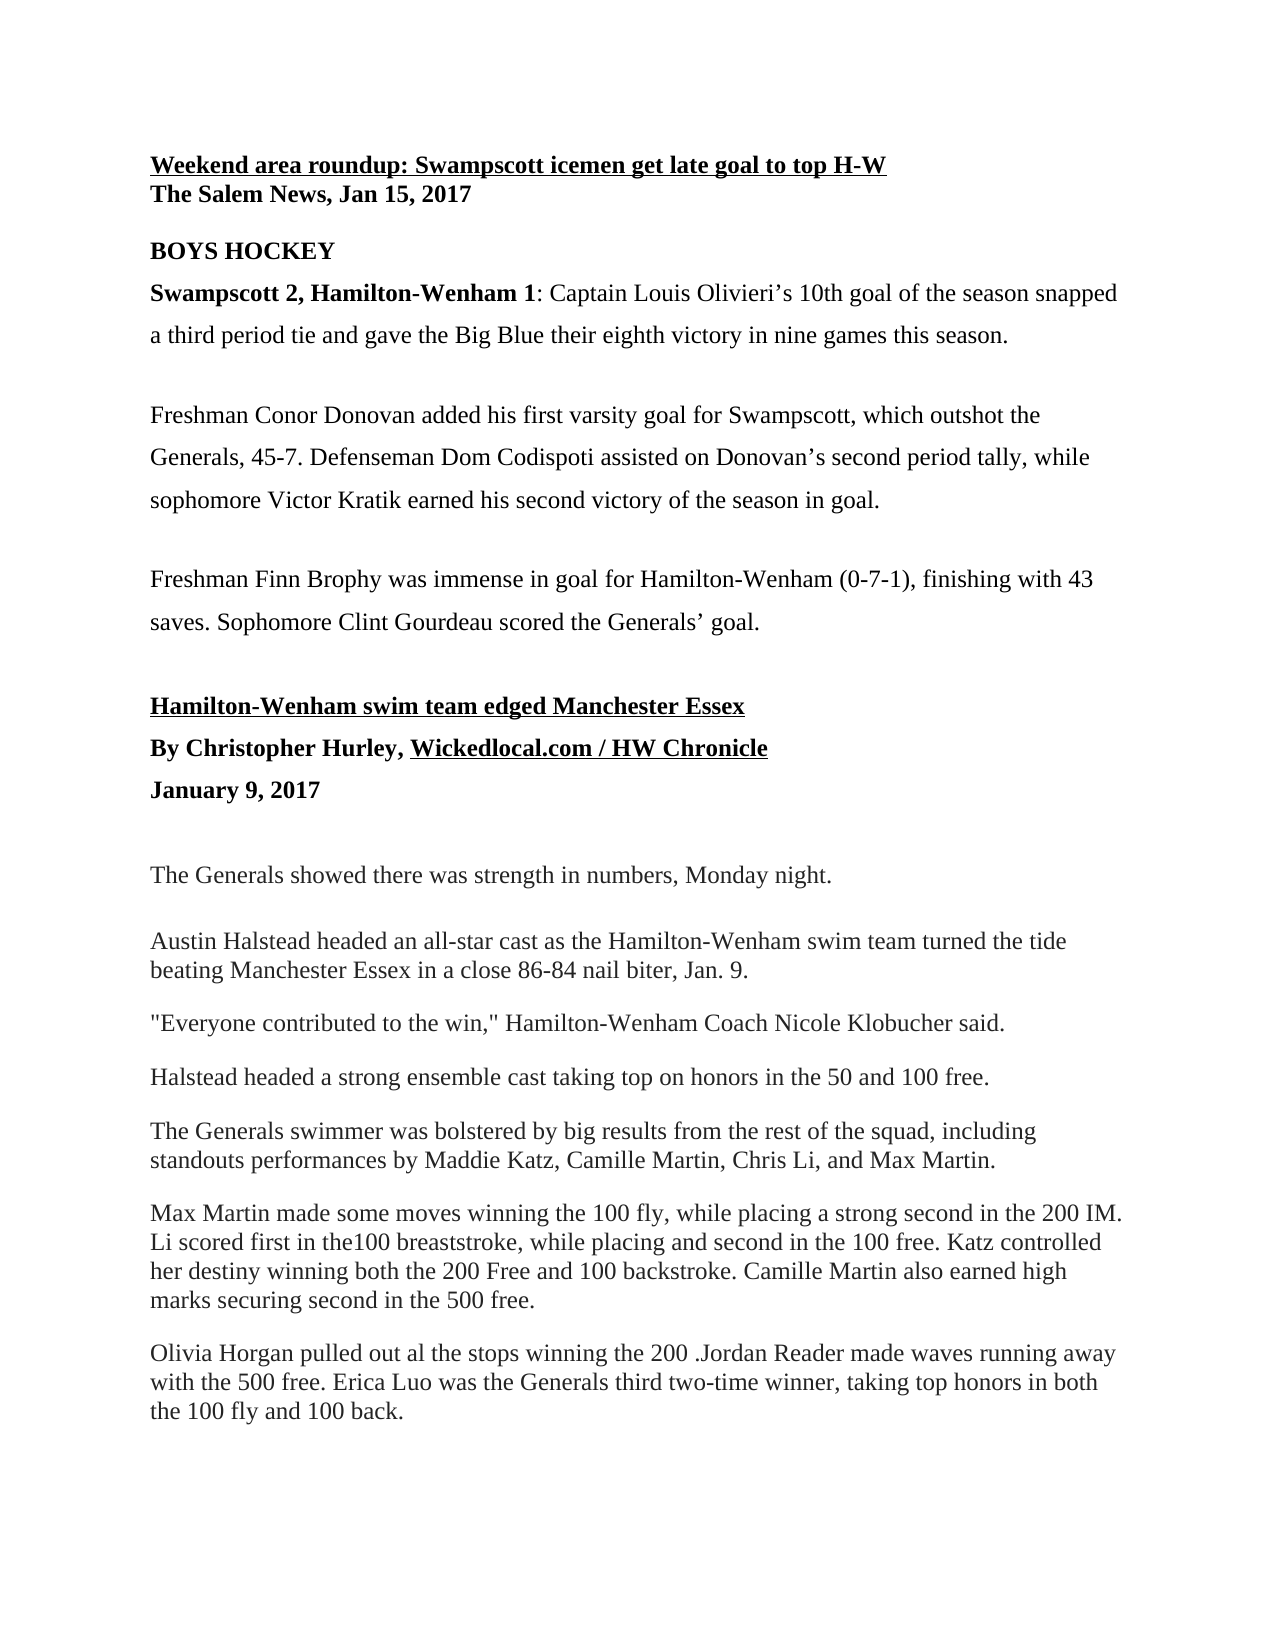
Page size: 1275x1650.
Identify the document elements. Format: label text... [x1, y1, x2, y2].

text Freshman Finn Brophy was immense in goal for Hamilton-Wenham (0-7-1), finishing with 43 saves. Sophomore Clint Gourdeau scored the Generals’ goal. Hamilton-Wenham swim team edged Manchester Essex By Christopher Hurley, Wickedlocal.com / HW Chronicle January 9, 2017 The Generals showed there was strength in numbers, Monday night. [150, 551, 1125, 888]
text Halstead headed a strong ensemble cast taking top on honors in the 50 and 100 free. [150, 1062, 1125, 1091]
text Olivia Horgan pulled out al the stops winning the 200 .Jordan Reader made waves running away with the 500 free. Erica Luo was the Generals third two-time winner, taking top honors in both the 100 fly and 100 back. [150, 1338, 1125, 1425]
text "Everyone contributed to the win," Hamilton-Wenham Coach Nicole Klobucher said. [150, 1008, 1125, 1037]
text Swampscott 2, Hamilton-Wenham 1: Captain Louis Olivieri’s 10th goal of the season snapped a third period tie and gave the Big Blue their eighth victory in nine games this season. [150, 265, 1125, 349]
text Austin Halstead headed an all-star cast as the Hamilton-Wenham swim team turned the tide beating Manchester Essex in a close 86-84 nail biter, Jan. 9. [150, 926, 1125, 983]
text Freshman Conor Donovan added his first varsity goal for Swampscott, which outshot the Generals, 45-7. Defenseman Dom Codispoti assisted on Donovan’s second period tally, while sophomore Victor Kratik earned his second victory of the season in goal. [150, 387, 1125, 513]
text Max Martin made some moves winning the 100 fly, while placing a strong second in the 200 IM. Li scored first in the100 breaststroke, while placing and second in the 100 free. Katz controlled her destiny winning both the 200 Free and 100 backstroke. Camille Martin also earned high marks securing second in the 500 free. [150, 1198, 1125, 1313]
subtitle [150, 150, 969, 265]
text The Generals swimmer was bolstered by big results from the rest of the squad, including standouts performances by Maddie Katz, Camille Martin, Chris Li, and Max Martin. [150, 1116, 1125, 1173]
